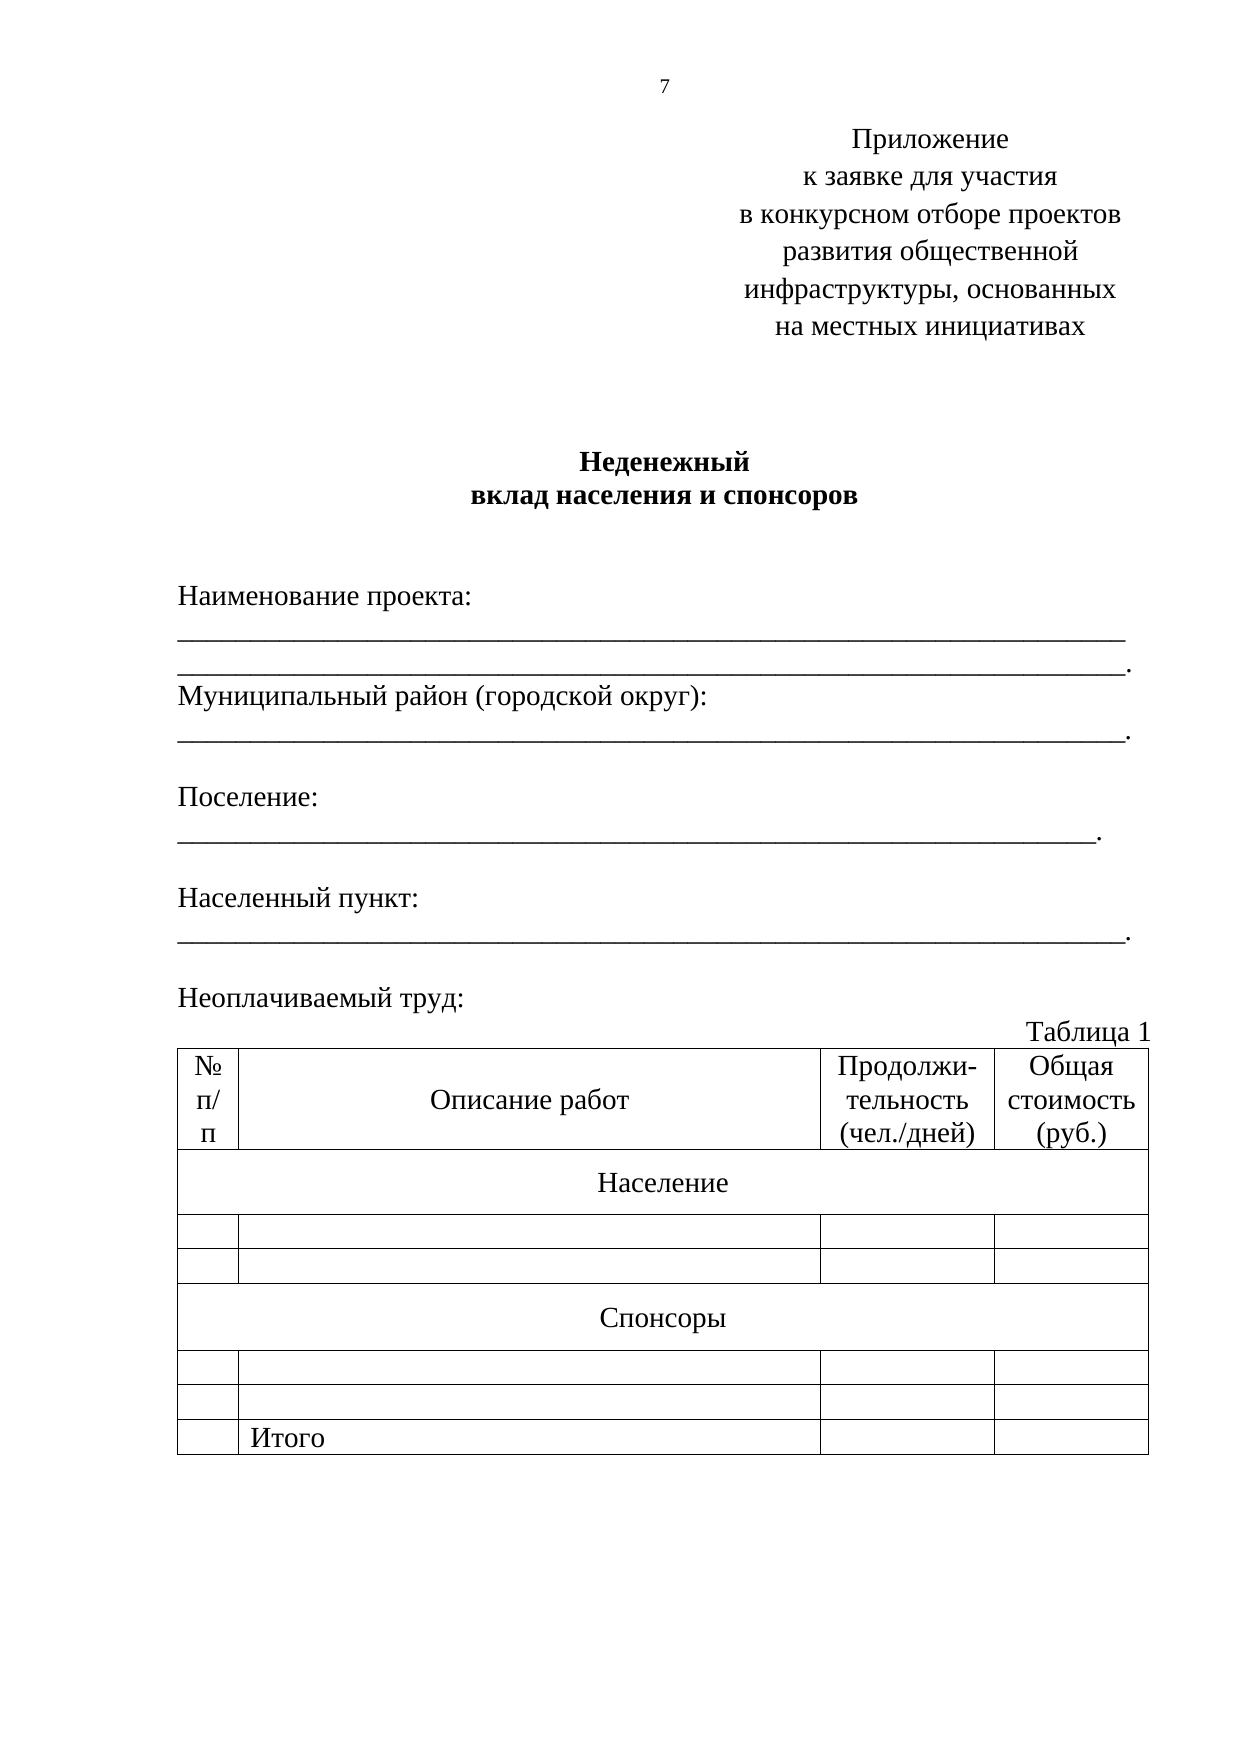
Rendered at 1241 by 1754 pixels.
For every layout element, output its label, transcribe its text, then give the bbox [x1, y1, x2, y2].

text в конкурсном отборе проектов [177, 193, 1152, 231]
table_cell [239, 1351, 820, 1384]
text Населенный пункт: [177, 880, 1152, 913]
text _________________________________________________________________. [177, 913, 1152, 947]
table_header Общая стоимость (руб.) [995, 1049, 1148, 1149]
table_cell [178, 1351, 238, 1384]
table_header Продолжи-тельность (чел./дней) [821, 1049, 994, 1149]
table_cell [995, 1215, 1148, 1248]
table_cell [821, 1249, 994, 1283]
table_cell [995, 1420, 1148, 1453]
table_cell [995, 1385, 1148, 1419]
text _________________________________________________________________. [177, 645, 1152, 678]
text Неденежный [177, 444, 1152, 477]
table_cell [821, 1385, 994, 1419]
text вклад населения и спонсоров [177, 477, 1152, 511]
text Наименование проекта: [177, 578, 1152, 611]
text к заявке для участия [177, 156, 1152, 193]
table_cell Итого [239, 1420, 820, 1453]
table_cell [178, 1249, 238, 1283]
text развития общественной [177, 231, 1152, 268]
text Неоплачиваемый труд: [177, 980, 1152, 1014]
table_cell [239, 1385, 820, 1419]
text Таблица 1 [177, 1014, 1152, 1047]
table_cell Спонсоры [178, 1284, 1148, 1350]
table_cell [239, 1249, 820, 1283]
table_cell [821, 1420, 994, 1453]
text Поселение: [177, 779, 1152, 813]
table_cell [821, 1351, 994, 1384]
table_cell [239, 1215, 820, 1248]
text Приложение [177, 118, 1152, 156]
table_cell Население [178, 1150, 1148, 1213]
table_header Описание работ [239, 1049, 820, 1149]
table_cell [178, 1215, 238, 1248]
text на местных инициативах [177, 306, 1152, 343]
text инфраструктуры, основанных [177, 268, 1152, 306]
table_cell [821, 1215, 994, 1248]
text _________________________________________________________________. [177, 712, 1152, 746]
text _______________________________________________________________. [177, 813, 1152, 846]
table_header № п/п [178, 1049, 238, 1149]
table_cell [995, 1249, 1148, 1283]
table_cell [178, 1385, 238, 1419]
text _________________________________________________________________ [177, 611, 1152, 645]
table_cell [995, 1351, 1148, 1384]
table_cell [178, 1420, 238, 1453]
text Муниципальный район (городской округ): [177, 678, 1152, 712]
